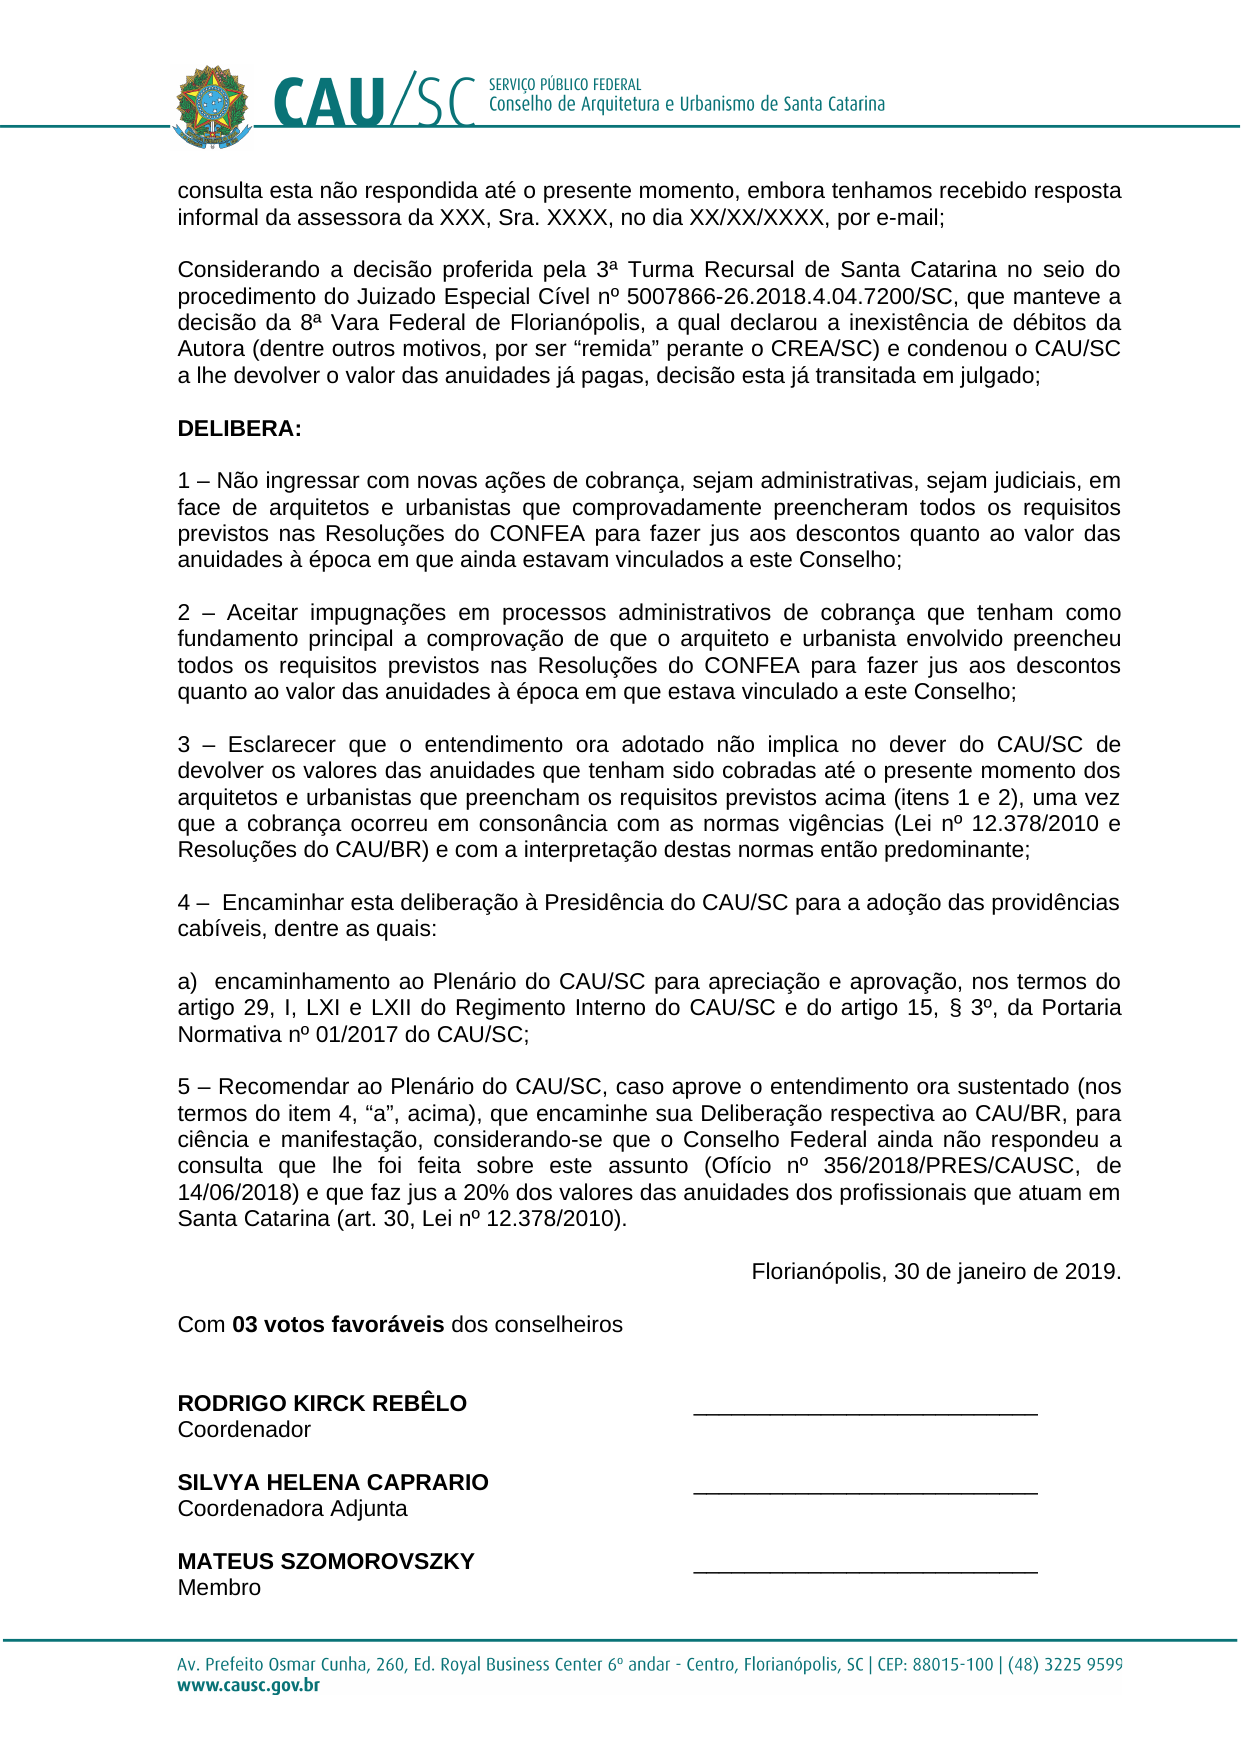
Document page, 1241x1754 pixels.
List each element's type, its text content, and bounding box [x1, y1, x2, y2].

text 3 – Esclarecer que o entendimento ora adotado não implica no dever do CAU/SC de devolver os valores das anuidades que tenham sido cobradas até o presente momento dos arquitetos e urbanistas que preencham os requisitos previstos acima (itens 1 e 2), uma vez que a cobrança ocorreu em consonância com as normas vigências (Lei nº 12.378/2010 e Resoluções do CAU/BR) e com a interpretação destas normas então predominante; [177, 731, 1122, 862]
text Coordenadora Adjunta [177, 1495, 1122, 1521]
text 5 – Recomendar ao Plenário do CAU/SC, caso aprove o entendimento ora sustentado (nos termos do item 4, “a”, acima), que encaminhe sua Deliberação respectiva ao CAU/BR, para ciência e manifestação, considerando-se que o Conselho Federal ainda não respondeu a consulta que lhe foi feita sobre este assunto (Ofício nº 356/2018/PRES/CAUSC, de 14/06/2018) e que faz jus a 20% dos valores das anuidades dos profissionais que atuam em Santa Catarina (art. 30, Lei nº 12.378/2010). [177, 1073, 1122, 1231]
text 1 – Não ingressar com novas ações de cobrança, sejam administrativas, sejam judiciais, em face de arquitetos e urbanistas que comprovadamente preencheram todos os requisitos previstos nas Resoluções do CONFEA para fazer jus aos descontos quanto ao valor das anuidades à época em que ainda estavam vinculados a este Conselho; [177, 467, 1122, 573]
text 4 – Encaminhar esta deliberação à Presidência do CAU/SC para a adoção das providências cabíveis, dentre as quais: [177, 889, 1122, 942]
text Considerando a decisão proferida pela 3ª Turma Recursal de Santa Catarina no seio do procedimento do Juizado Especial Cível nº 5007866-26.2018.4.04.7200/SC, que manteve a decisão da 8ª Vara Federal de Florianópolis, a qual declarou a inexistência de débitos da Autora (dentre outros motivos, por ser “remida” perante o CREA/SC) e condenou o CAU/SC a lhe devolver o valor das anuidades já pagas, decisão esta já transitada em julgado; [177, 256, 1122, 388]
text a) encaminhamento ao Plenário do CAU/SC para apreciação e aprovação, nos termos do artigo 29, I, LXI e LXII do Regimento Interno do CAU/SC e do artigo 15, § 3º, da Portaria Normativa nº 01/2017 do CAU/SC; [177, 968, 1122, 1047]
text MATEUS SZOMOROVSZKY ___________________________ [177, 1548, 1122, 1574]
text Com 03 votos favoráveis dos conselheiros [177, 1311, 1122, 1337]
picture [2, 1638, 1238, 1646]
text Coordenador [177, 1416, 1122, 1442]
text Membro [177, 1574, 1122, 1600]
picture [177, 1656, 1123, 1695]
text DELIBERA: [177, 414, 1122, 441]
text Florianópolis, 30 de janeiro de 2019. [177, 1258, 1122, 1284]
text RODRIGO KIRCK REBÊLO ___________________________ [177, 1389, 1122, 1416]
text SILVYA HELENA CAPRARIO ___________________________ [177, 1469, 1122, 1495]
text 2 – Aceitar impugnações em processos administrativos de cobrança que tenham como fundamento principal a comprovação de que o arquiteto e urbanista envolvido preencheu todos os requisitos previstos nas Resoluções do CONFEA para fazer jus aos descontos quanto ao valor das anuidades à época em que estava vinculado a este Conselho; [177, 599, 1122, 704]
picture [0, 63, 1241, 151]
